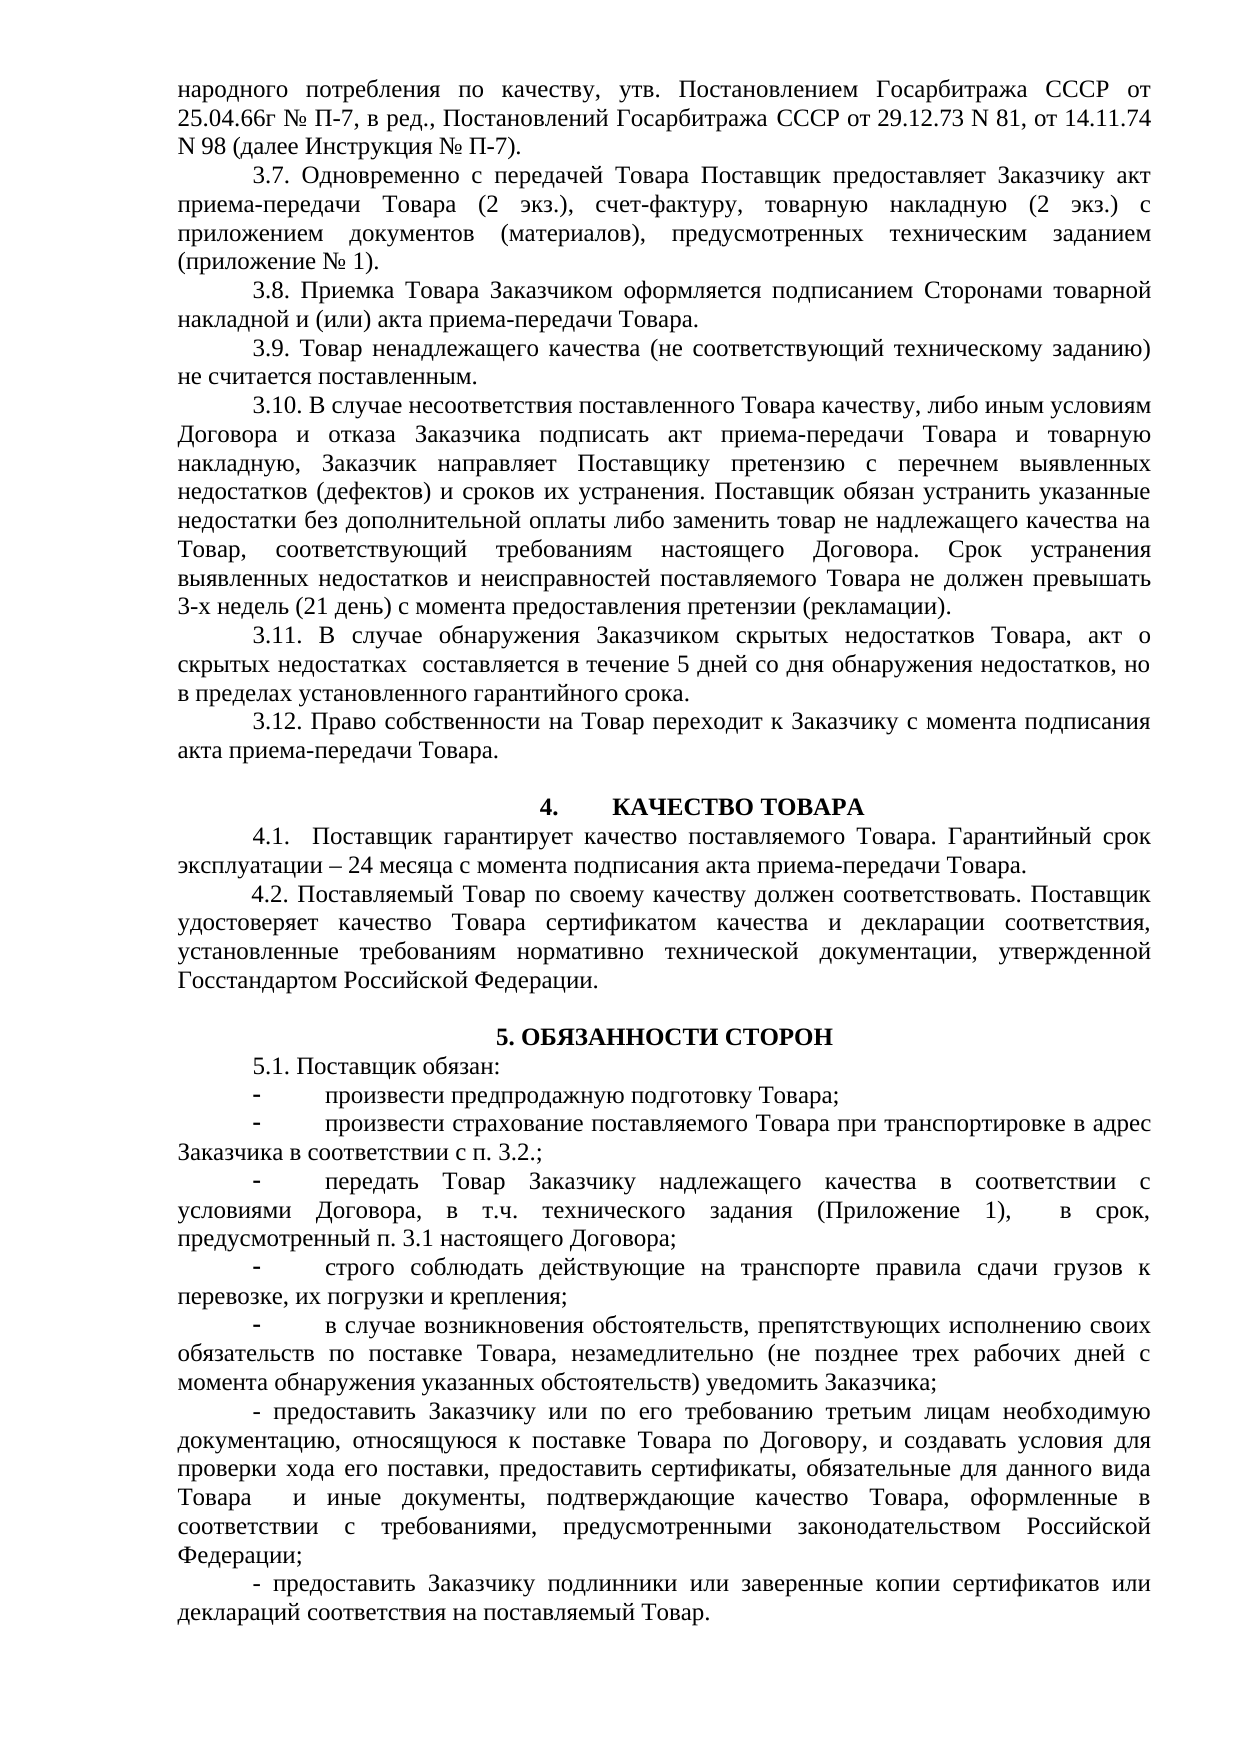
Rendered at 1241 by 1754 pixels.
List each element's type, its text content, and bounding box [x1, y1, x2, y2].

text 3.12. Право собственности на Товар переходит к Заказчику с момента подписания акта приема-передачи Товара. [177, 706, 1152, 764]
text 4.1. Поставщик гарантирует качество поставляемого Товара. Гарантийный срок эксплуатации – 24 месяца с момента подписания акта приема-передачи Товара. [177, 821, 1152, 879]
list в случае возникновения обстоятельств, препятствующих исполнению своих обязательств по поставке Товара, незамедлительно (не позднее трех рабочих дней с момента обнаружения указанных обстоятельств) уведомить Заказчика; [177, 1310, 1152, 1396]
text - предоставить Заказчику или по его требованию третьим лицам необходимую документацию, относящуюся к поставке Товара по Договору, и создавать условия для проверки хода его поставки, предоставить сертификаты, обязательные для данного вида Товара и иные документы, подтверждающие качество Товара, оформленные в соответствии с требованиями, предусмотренными законодательством Российской Федерации; [177, 1396, 1152, 1568]
list 5. ОБЯЗАННОСТИ СТОРОН [177, 1022, 1152, 1051]
text 3.9. Товар ненадлежащего качества (не соответствующий техническому заданию) не считается поставленным. [177, 333, 1152, 390]
text 4.2. Поставляемый Товар по своему качеству должен соответствовать. Поставщик удостоверяет качество Товара сертификатом качества и декларации соответствия, установленные требованиям нормативно технической документации, утвержденной Госстандартом Российской Федерации. [177, 879, 1152, 994]
text 3.10. В случае несоответствия поставленного Товара качеству, либо иным условиям Договора и отказа Заказчика подписать акт приема-передачи Товара и товарную накладную, Заказчик направляет Поставщику претензию с перечнем выявленных недостатков (дефектов) и сроков их устранения. Поставщик обязан устранить указанные недостатки без дополнительной оплаты либо заменить товар не надлежащего качества на Товар, соответствующий требованиям настоящего Договора. Срок устранения выявленных недостатков и неисправностей поставляемого Товара не должен превышать 3-х недель (21 день) с момента предоставления претензии (рекламации). [177, 390, 1152, 620]
list произвести предпродажную подготовку Товара; [177, 1080, 1152, 1108]
text 3.7. Одновременно с передачей Товара Поставщик предоставляет Заказчику акт приема-передачи Товара (2 экз.), счет-фактуру, товарную накладную (2 экз.) с приложением документов (материалов), предусмотренных техническим заданием (приложение № 1). [177, 160, 1152, 275]
text 3.8. Приемка Товара Заказчиком оформляется подписанием Сторонами товарной накладной и (или) акта приема-передачи Товара. [177, 275, 1152, 333]
text 3.11. В случае обнаружения Заказчиком скрытых недостатков Товара, акт о скрытых недостатках составляется в течение 5 дней со дня обнаружения недостатков, но в пределах установленного гарантийного срока. [177, 620, 1152, 706]
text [177, 74, 1152, 160]
list произвести страхование поставляемого Товара при транспортировке в адрес Заказчика в соответствии с п. 3.2.; [177, 1108, 1152, 1166]
text - предоставить Заказчику подлинники или заверенные копии сертификатов или деклараций соответствия на поставляемый Товар. [177, 1568, 1152, 1626]
text 5.1. Поставщик обязан: [177, 1051, 1152, 1080]
list передать Товар Заказчику надлежащего качества в соответствии с условиями Договора, в т.ч. технического задания (Приложение 1), в срок, предусмотренный п. 3.1 настоящего Договора; [177, 1166, 1152, 1252]
list строго соблюдать действующие на транспорте правила сдачи грузов к перевозке, их погрузки и крепления; [177, 1252, 1152, 1310]
list КАЧЕСТВО ТОВАРА [252, 792, 1152, 821]
